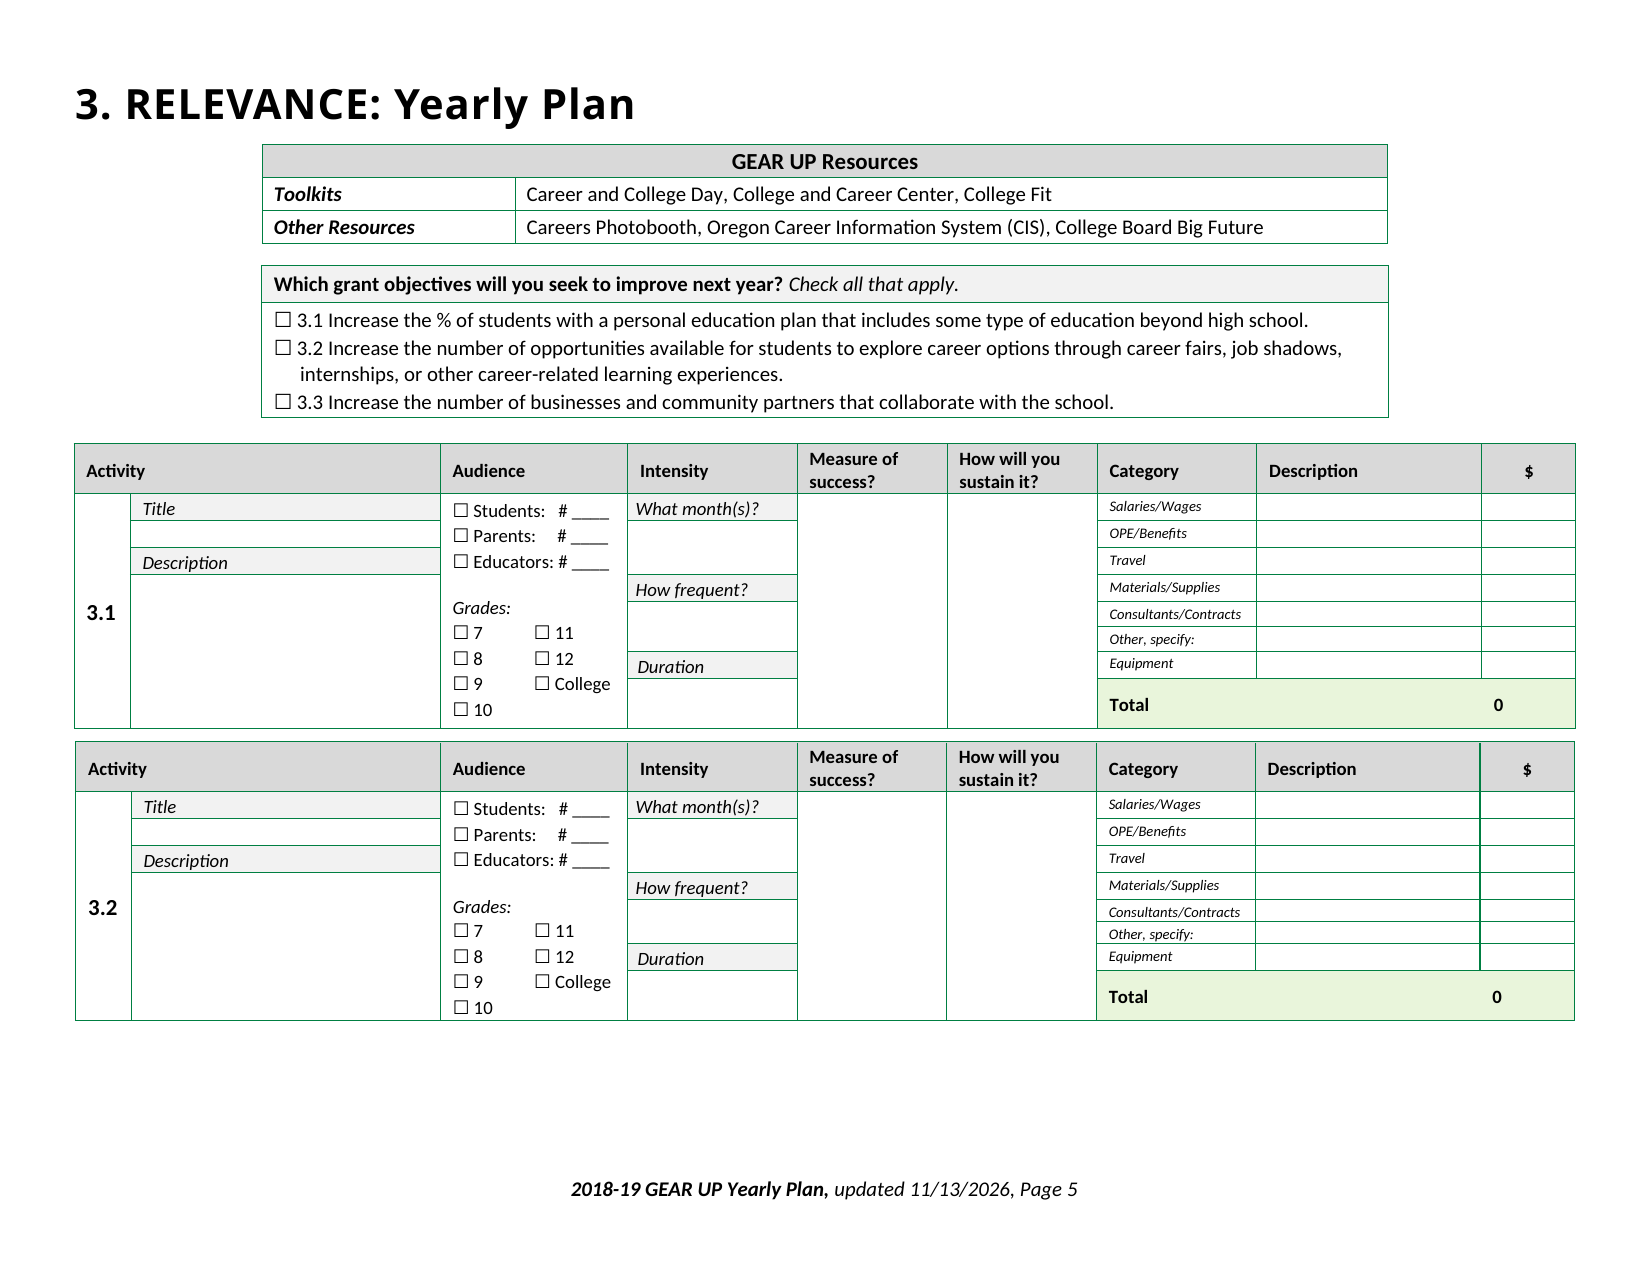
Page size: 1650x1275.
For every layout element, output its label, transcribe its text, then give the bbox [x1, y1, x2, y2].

table_cell Total [1097, 971, 1480, 1020]
table_cell [1256, 944, 1479, 970]
table_cell [1256, 846, 1479, 872]
table_header Description [1256, 742, 1480, 791]
table_cell [1481, 922, 1574, 943]
table_cell Title [131, 494, 440, 520]
table_cell [1481, 792, 1574, 818]
table_cell [1482, 652, 1575, 678]
table_cell [1257, 602, 1481, 626]
table_cell [798, 792, 946, 1020]
table_cell [1257, 494, 1481, 520]
table_cell Travel [1098, 548, 1256, 574]
table_cell [628, 819, 797, 872]
table_header Category [1097, 742, 1255, 791]
table_header Activity [76, 742, 440, 791]
table_cell [628, 602, 797, 651]
table_cell [1256, 792, 1479, 818]
table_cell [628, 679, 797, 728]
table_cell [1256, 819, 1479, 845]
table_cell [628, 900, 797, 943]
table_header Intensity [628, 742, 797, 791]
table_cell [798, 494, 947, 728]
table_cell Equipment [1097, 944, 1255, 970]
table_cell [1482, 548, 1575, 574]
table_header Activity [75, 444, 440, 493]
table_header $ [1481, 742, 1574, 791]
table_cell [1257, 652, 1481, 678]
table_cell Travel [1097, 846, 1255, 872]
table_cell [1256, 900, 1479, 921]
table_cell [132, 873, 440, 1020]
table_header Which grant objectives will you seek to improve next year? Check all that apply. [262, 266, 1388, 302]
table_cell Description [132, 846, 440, 872]
table_cell What month(s)? [628, 792, 797, 818]
table_cell [1482, 575, 1575, 601]
table_cell [1481, 819, 1574, 845]
table_cell [1256, 873, 1479, 899]
table_cell [1257, 627, 1481, 651]
table_cell Salaries/Wages [1098, 494, 1256, 520]
table_cell [628, 521, 797, 574]
table_cell Career and College Day, College and Career Center, College Fit [516, 178, 1387, 210]
table_cell [1256, 922, 1479, 943]
table_header How will you sustain it? [948, 444, 1097, 493]
table_cell [131, 521, 440, 547]
table_cell [1481, 873, 1574, 899]
table_header Measure of success? [798, 742, 946, 791]
table_cell Consultants/Contracts [1098, 602, 1256, 626]
table_cell [1257, 575, 1481, 601]
table_cell [131, 575, 440, 728]
table_cell [1482, 627, 1575, 651]
table_cell [1481, 944, 1574, 970]
table_cell 0 [1482, 679, 1575, 728]
table_cell [948, 494, 1097, 728]
table_cell Duration [628, 652, 797, 678]
table_header $ [1482, 444, 1575, 493]
table_header How will you sustain it? [947, 742, 1096, 791]
table_cell [1482, 494, 1575, 520]
table_cell Students: # ____ Parents: # ____ Educators: # ____ Grades: 7 11 8 12 9 College 10 [441, 494, 627, 728]
table_cell 3.2 [76, 792, 131, 1020]
table_cell What month(s)? [628, 494, 797, 520]
table_cell [1481, 846, 1574, 872]
table_header Description [1257, 444, 1481, 493]
table_header Audience [441, 742, 627, 791]
table_cell ☐ 3.1 Increase the % of students with a personal education plan that includes some type of education beyond high school. ☐ 3.2 Increase the number of opportunities available for students to explore career options through career fairs, job shadows, internships, or other career-related learning experiences. ☐ 3.3 Increase the number of businesses and community partners that collaborate with the school. [262, 303, 1388, 417]
table_header GEAR UP Resources [263, 145, 1387, 177]
table_header Intensity [628, 444, 797, 493]
table_cell Title [132, 792, 440, 818]
table_header Measure of success? [798, 444, 947, 493]
table_cell [1482, 602, 1575, 626]
table_cell Toolkits [263, 178, 515, 210]
table_cell Total [1098, 679, 1482, 728]
table_cell 3.1 [75, 494, 130, 728]
table_cell How frequent? [628, 575, 797, 601]
table_cell [1482, 521, 1575, 547]
table_cell [947, 792, 1096, 1020]
table_cell OPE/Benefits [1098, 521, 1256, 547]
table_cell Other Resources [263, 211, 515, 243]
table_header Category [1098, 444, 1256, 493]
table_cell [628, 971, 797, 1020]
table_cell [1257, 548, 1481, 574]
table_cell How frequent? [628, 873, 797, 899]
table_cell Consultants/Contracts [1097, 900, 1255, 921]
table_cell Other, specify: [1098, 627, 1256, 651]
table_cell OPE/Benefits [1097, 819, 1255, 845]
table_cell Other, specify: [1097, 922, 1255, 943]
table_cell Equipment [1098, 652, 1256, 678]
table_cell [1257, 521, 1481, 547]
table_cell [1481, 900, 1574, 921]
table_cell Duration [628, 944, 797, 970]
table_cell 0 [1480, 971, 1574, 1020]
table_header Audience [441, 444, 627, 493]
table_cell Salaries/Wages [1097, 792, 1255, 818]
table_cell [132, 819, 440, 845]
table_cell Description [131, 548, 440, 574]
table_cell Careers Photobooth, Oregon Career Information System (CIS), College Board Big Future [516, 211, 1387, 243]
table_cell Materials/Supplies [1097, 873, 1255, 899]
table_cell Materials/Supplies [1098, 575, 1256, 601]
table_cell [441, 792, 627, 1020]
